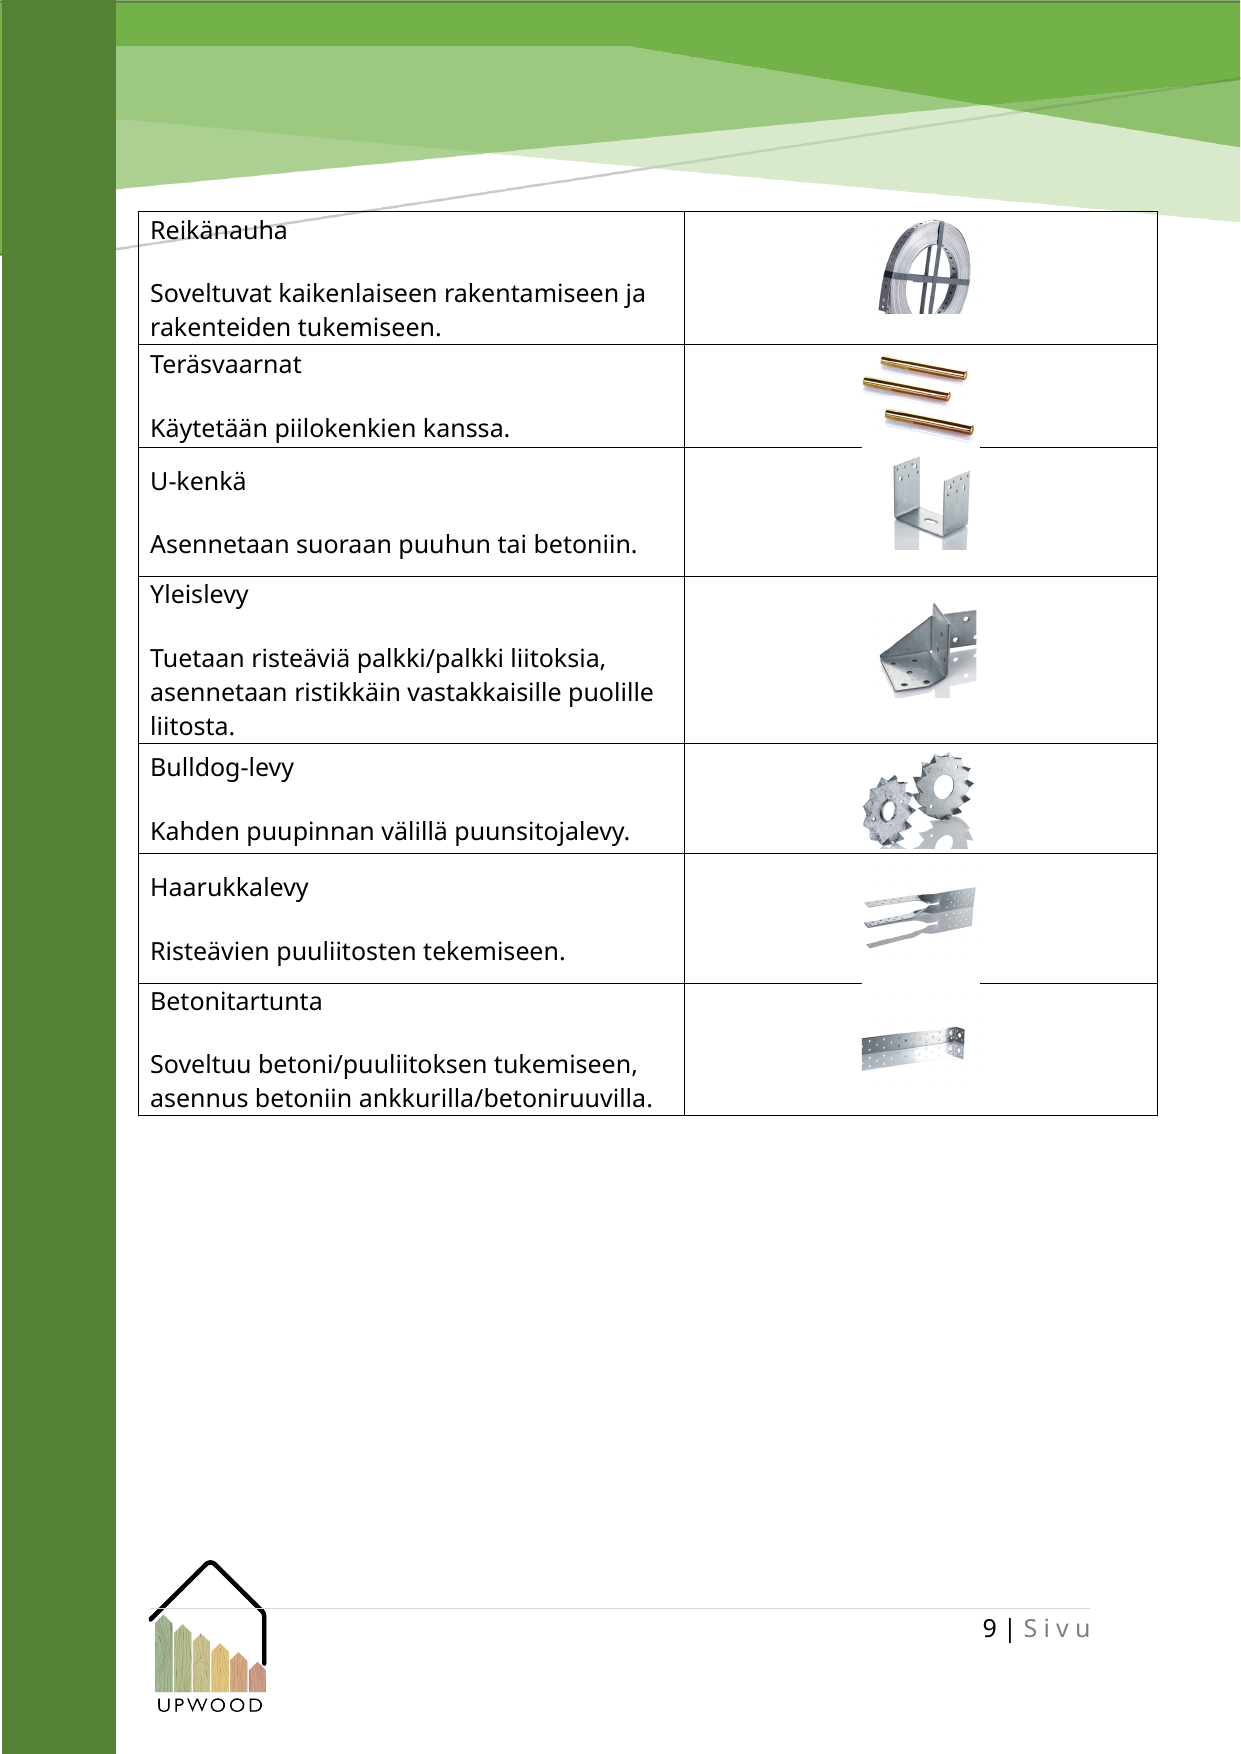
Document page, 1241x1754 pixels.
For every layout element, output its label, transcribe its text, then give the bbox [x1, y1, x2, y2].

table_cell Reikänauha Soveltuvat kaikenlaiseen rakentamiseen ja rakenteiden tukemiseen. [139, 212, 684, 344]
picture [861, 854, 980, 956]
table_cell Yleislevy Tuetaan risteäviä palkki/palkki liitoksia, asennetaan ristikkäin vastakkaisille puolille liitosta. [139, 577, 684, 743]
table_cell Teräsvaarnat Käytetään piilokenkien kanssa. [139, 345, 684, 447]
picture [860, 345, 977, 443]
table_cell Bulldog-levy Kahden puupinnan välillä puunsitojalevy. [139, 744, 684, 853]
picture [116, 46, 1241, 283]
table_cell [685, 212, 1157, 344]
picture [860, 600, 977, 698]
picture [860, 752, 977, 849]
table_cell [685, 854, 1157, 982]
table_cell Betonitartunta Soveltuu betoni/puuliitoksen tukemiseen, asennus betoniin ankkurilla/betoniruuvilla. [139, 984, 684, 1115]
table_cell [685, 448, 1157, 576]
picture [148, 1560, 267, 1712]
table_cell Haarukkalevy Risteävien puuliitosten tekemiseen. [139, 854, 684, 982]
table_cell U-kenkä Asennetaan suoraan puuhun tai betoniin. [139, 448, 684, 576]
table_cell [685, 744, 1157, 853]
picture [861, 983, 980, 1085]
table_cell [685, 577, 1157, 743]
picture [861, 212, 980, 314]
picture [861, 447, 980, 550]
table_cell [685, 345, 1157, 447]
table_cell [685, 984, 1157, 1115]
